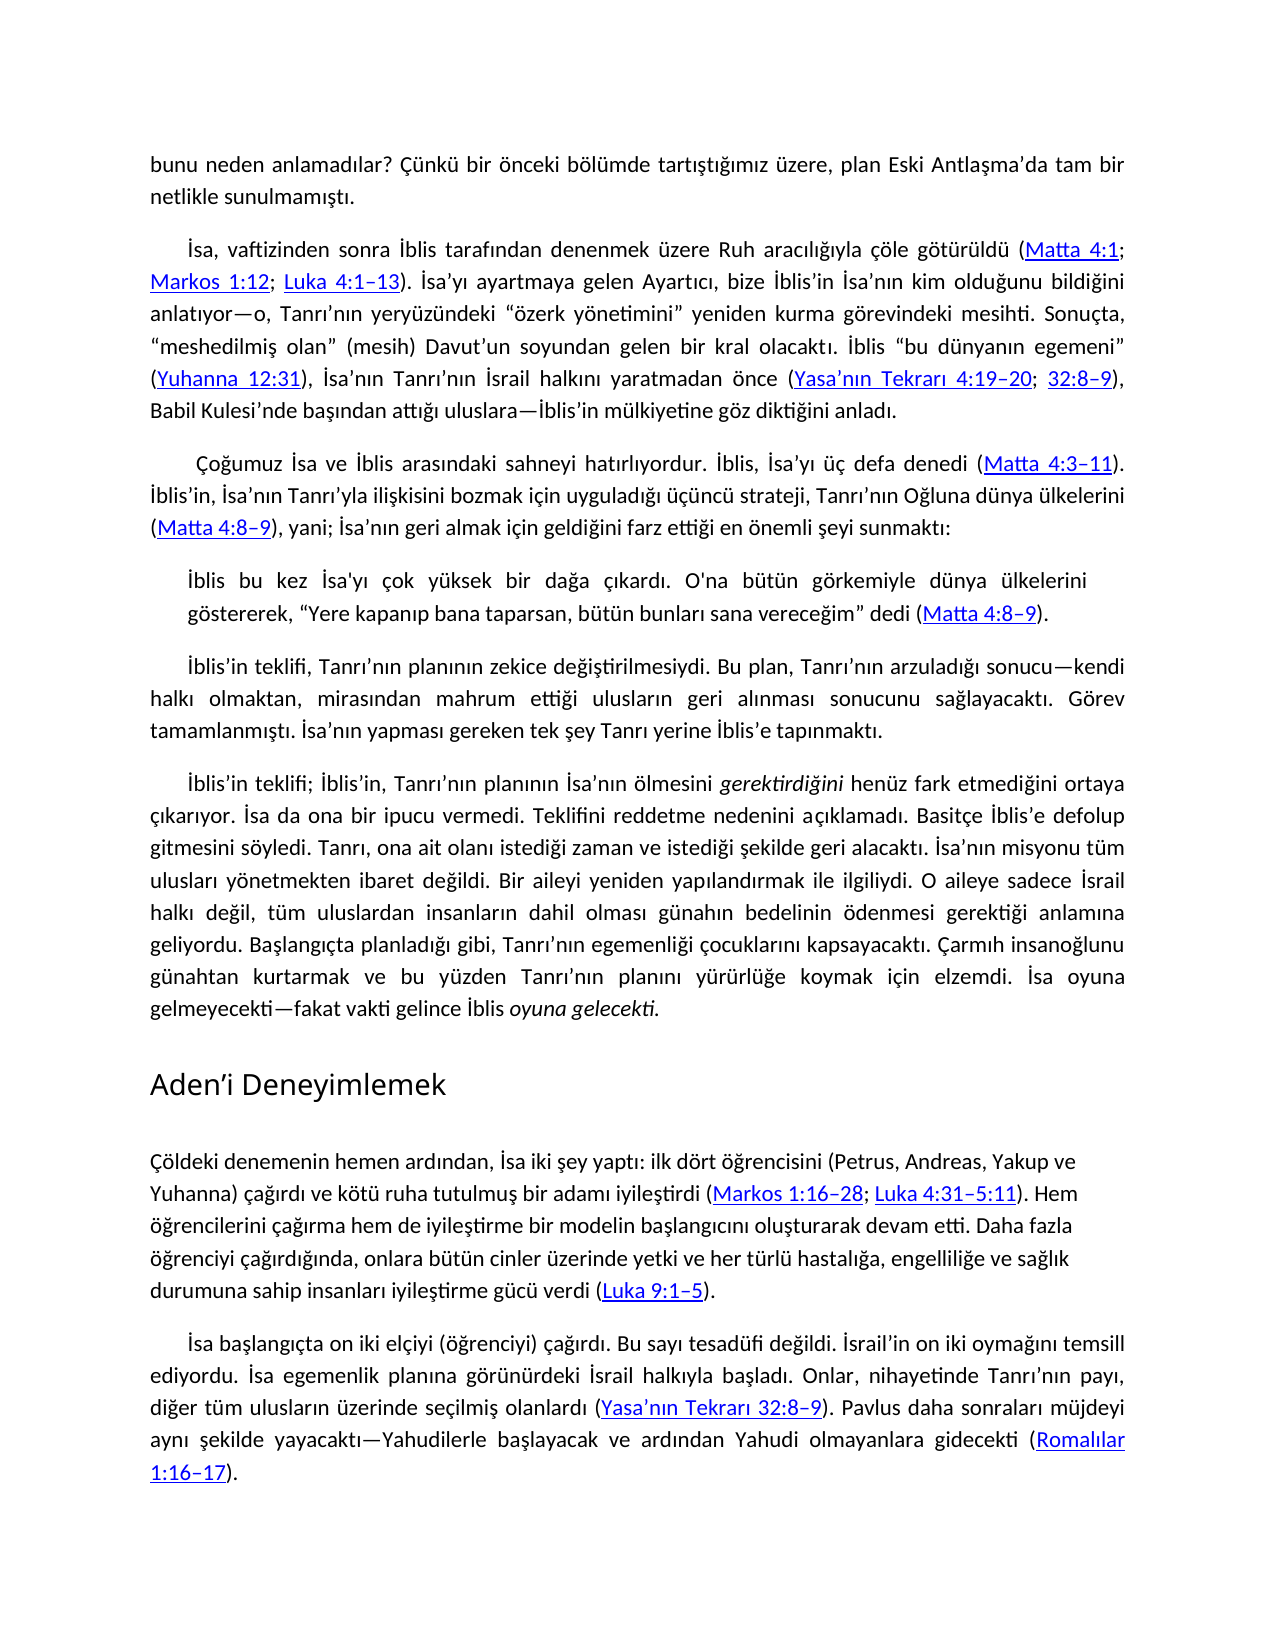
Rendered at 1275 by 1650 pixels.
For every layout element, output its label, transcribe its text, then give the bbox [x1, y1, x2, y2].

text İsa, vaftizinden sonra İblis tarafından denenmek üzere Ruh aracılığıyla çöle götürüldü (Matta 4:1; Markos 1:12; Luka 4:1–13). İsa’yı ayartmaya gelen Ayartıcı, bize İblis’in İsa’nın kim olduğunu bildiğini anlatıyor—o, Tanrı’nın yeryüzündeki “özerk yönetimini” yeniden kurma görevindeki mesihti. Sonuçta, “meshedilmiş olan” (mesih) Davut’un soyundan gelen bir kral olacaktı. İblis “bu dünyanın egemeni” (Yuhanna 12:31), İsa’nın Tanrı’nın İsrail halkını yaratmadan önce (Yasa’nın Tekrarı 4:19–20; 32:8–9), Babil Kulesi’nde başından attığı uluslara—İblis’in mülkiyetine göz diktiğini anladı. [150, 235, 1125, 424]
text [150, 150, 1125, 210]
text İblis’in teklifi, Tanrı’nın planının zekice değiştirilmesiydi. Bu plan, Tanrı’nın arzuladığı sonucu—kendi halkı olmaktan, mirasından mahrum ettiği ulusların geri alınması sonucunu sağlayacaktı. Görev tamamlanmıştı. İsa’nın yapması gereken tek şey Tanrı yerine İblis’e tapınmaktı. [150, 652, 1125, 744]
text Aden’i Deneyimlemek [150, 1064, 1125, 1104]
text İblis’in teklifi; İblis’in, Tanrı’nın planının İsa’nın ölmesini gerektirdiğini henüz fark etmediğini ortaya çıkarıyor. İsa da ona bir ipucu vermedi. Teklifini reddetme nedenini açıklamadı. Basitçe İblis’e defolup gitmesini söyledi. Tanrı, ona ait olanı istediği zaman ve istediği şekilde geri alacaktı. İsa’nın misyonu tüm ulusları yönetmekten ibaret değildi. Bir aileyi yeniden yapılandırmak ile ilgiliydi. O aileye sadece İsrail halkı değil, tüm uluslardan insanların dahil olması günahın bedelinin ödenmesi gerektiği anlamına geliyordu. Başlangıçta planladığı gibi, Tanrı’nın egemenliği çocuklarını kapsayacaktı. Çarmıh insanoğlunu günahtan kurtarmak ve bu yüzden Tanrı’nın planını yürürlüğe koymak için elzemdi. İsa oyuna gelmeyecekti—fakat vakti gelince İblis oyuna gelecekti. [150, 769, 1125, 1022]
text Çoğumuz İsa ve İblis arasındaki sahneyi hatırlıyordur. İblis, İsa’yı üç defa denedi (Matta 4:3–11). İblis’in, İsa’nın Tanrı’yla ilişkisini bozmak için uyguladığı üçüncü strateji, Tanrı’nın Oğluna dünya ülkelerini (Matta 4:8–9), yani; İsa’nın geri almak için geldiğini farz ettiği en önemli şeyi sunmaktı: [150, 449, 1125, 542]
text İsa başlangıçta on iki elçiyi (öğrenciyi) çağırdı. Bu sayı tesadüfi değildi. İsrail’in on iki oymağını temsill ediyordu. İsa egemenlik planına görünürdeki İsrail halkıyla başladı. Onlar, nihayetinde Tanrı’nın payı, diğer tüm ulusların üzerinde seçilmiş olanlardı (Yasa’nın Tekrarı 32:8–9). Pavlus daha sonraları müjdeyi aynı şekilde yayacaktı—Yahudilerle başlayacak ve ardından Yahudi olmayanlara gidecekti (Romalılar 1:16–17). [150, 1329, 1125, 1486]
text Çöldeki denemenin hemen ardından, İsa iki şey yaptı: ilk dört öğrencisini (Petrus, Andreas, Yakup ve Yuhanna) çağırdı ve kötü ruha tutulmuş bir adamı iyileştirdi (Markos 1:16–28; Luka 4:31–5:11). Hem öğrencilerini çağırma hem de iyileştirme bir modelin başlangıcını oluşturarak devam etti. Daha fazla öğrenciyi çağırdığında, onlara bütün cinler üzerinde yetki ve her türlü hastalığa, engelliliğe ve sağlık durumuna sahip insanları iyileştirme gücü verdi (Luka 9:1–5). [150, 1147, 1125, 1304]
text İblis bu kez İsa'yı çok yüksek bir dağa çıkardı. O'na bütün görkemiyle dünya ülkelerini göstererek, “Yere kapanıp bana taparsan, bütün bunları sana vereceğim” dedi (Matta 4:8–9). [187, 567, 1087, 627]
